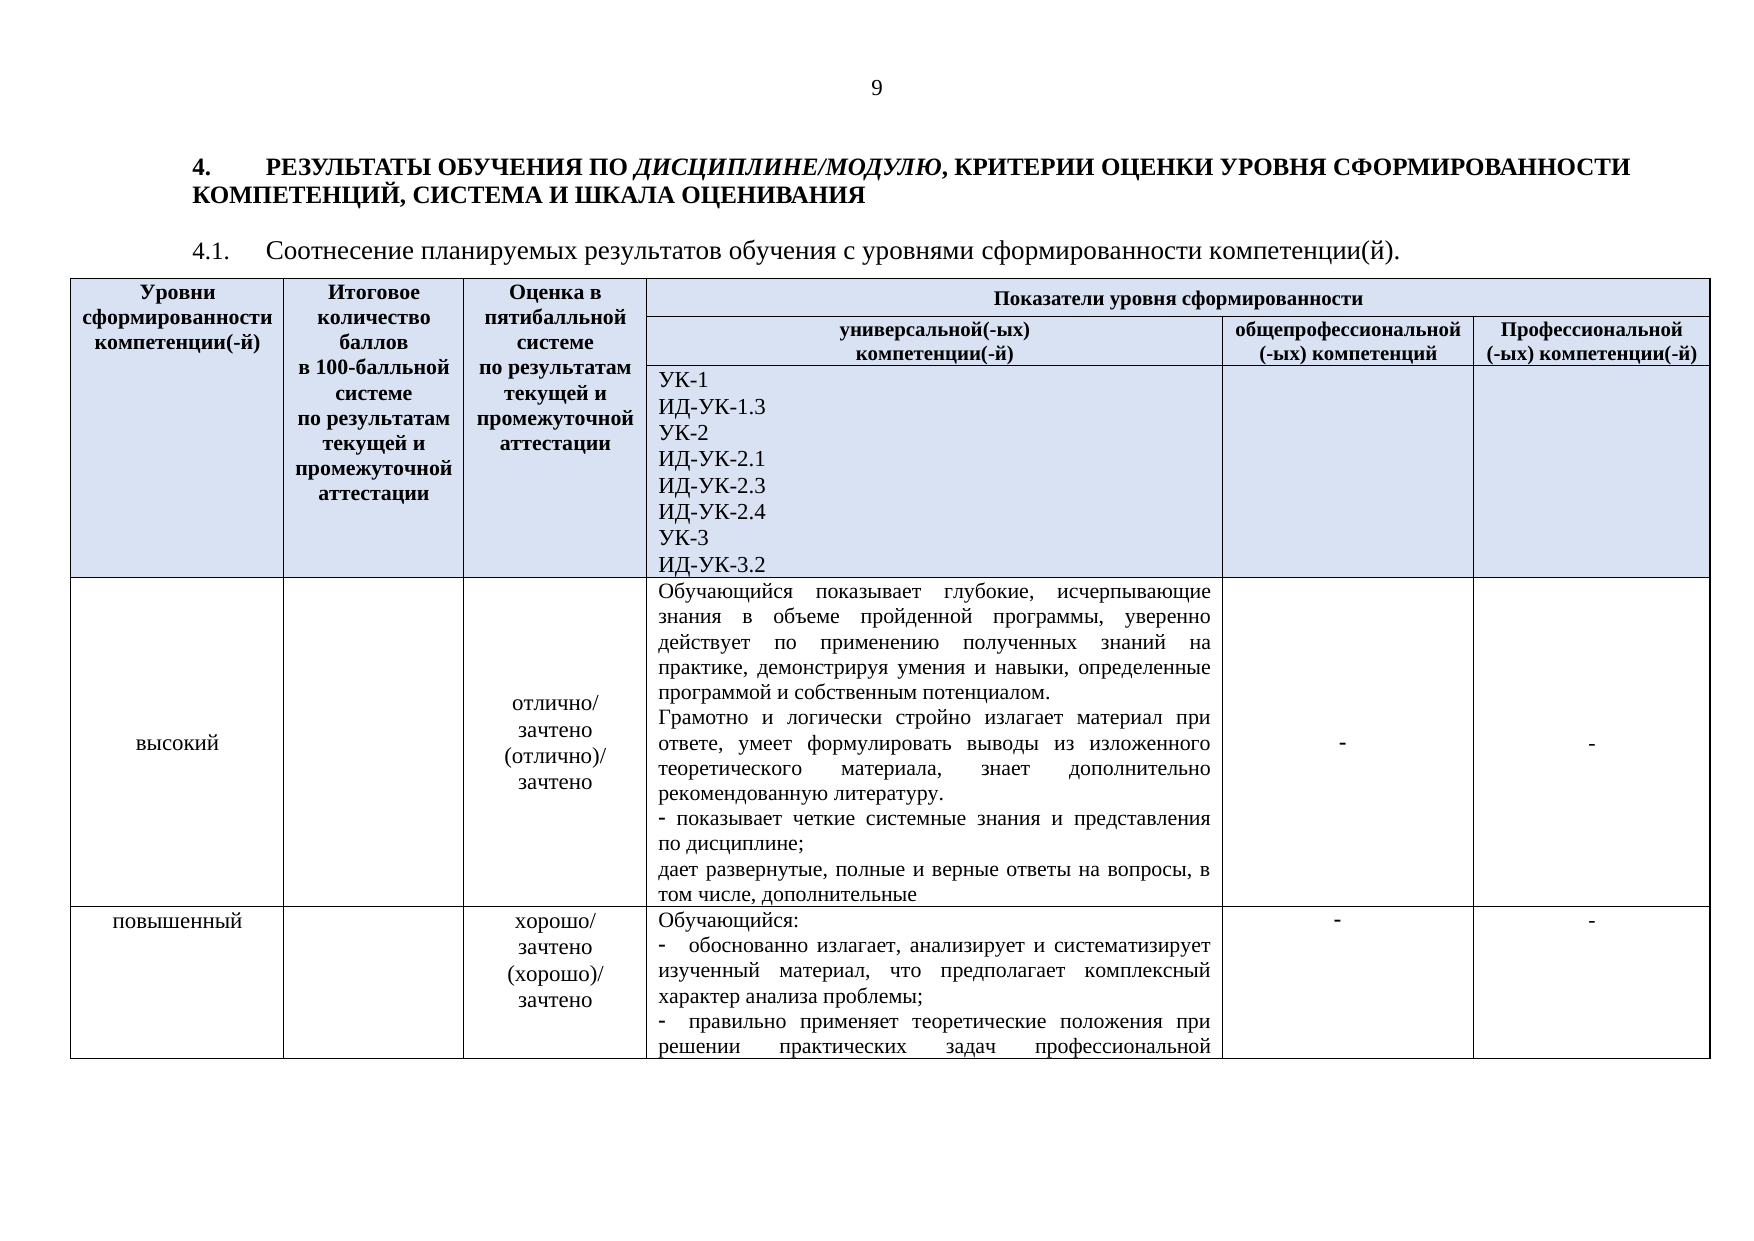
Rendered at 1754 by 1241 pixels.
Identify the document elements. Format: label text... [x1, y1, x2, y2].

table_cell [284, 907, 463, 1058]
table_cell высокий [71, 578, 283, 906]
table_cell [1223, 578, 1473, 906]
table_cell - [1474, 907, 1709, 1058]
table_cell [284, 578, 463, 906]
table_cell УК-1 ИД-УК-1.3 УК-2 ИД-УК-2.1 ИД-УК-2.3 ИД-УК-2.4 УК-3 ИД-УК-3.2 [647, 366, 1222, 577]
table_header Уровни сформированности компетенции(-й) [71, 279, 283, 577]
table_header Оценка в пятибалльной системе по результатам текущей и промежуточной аттестации [464, 279, 646, 577]
table_cell Профессиональной (-ых) компетенции(-й) [1474, 317, 1709, 365]
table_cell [647, 907, 1222, 1058]
subtitle Соотнесение планируемых результатов обучения с уровнями сформированности компетенции(й). [192, 234, 1636, 265]
table_cell повышенный [71, 907, 283, 1058]
table_header Показатели уровня сформированности [647, 279, 1709, 316]
table_cell отлично/ зачтено (отлично)/ зачтено [464, 578, 646, 906]
table_cell [1223, 366, 1473, 577]
table_cell [1474, 366, 1709, 577]
table_cell - [1474, 578, 1709, 906]
table_cell универсальной(-ых) компетенции(-й) [647, 317, 1222, 365]
table_header Итоговое количество баллов в 100-балльной системе по результатам текущей и промежуточной аттестации [284, 279, 463, 577]
table_cell Обучающийся показывает глубокие, исчерпывающие знания в объеме пройденной программы, уверенно действует по применению полученных знаний на практике, демонстрируя умения и навыки, определенные программой и собственным потенциалом. Грамотно и логически стройно излагает материал при ответе, умеет формулировать выводы из изложенного теоретического материала, знает дополнительно рекомендованную литературу. показывает четкие системные знания и представления по дисциплине; дает развернутые, полные и верные ответы на вопросы, в том числе, дополнительные [647, 578, 1222, 906]
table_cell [464, 907, 646, 1058]
table_cell [1223, 907, 1473, 1058]
table_cell общепрофессиональной(-ых) компетенций [1223, 317, 1473, 365]
subtitle РЕЗУЛЬТАТЫ ОБУЧЕНИЯ ПО ДИСЦИПЛИНЕ/МОДУЛЮ, КРИТЕРИИ ОЦЕНКИ УРОВНЯ СФОРМИРОВАННОСТИ КОМПЕТЕНЦИЙ, СИСТЕМА И ШКАЛА ОЦЕНИВАНИЯ [192, 152, 1636, 209]
